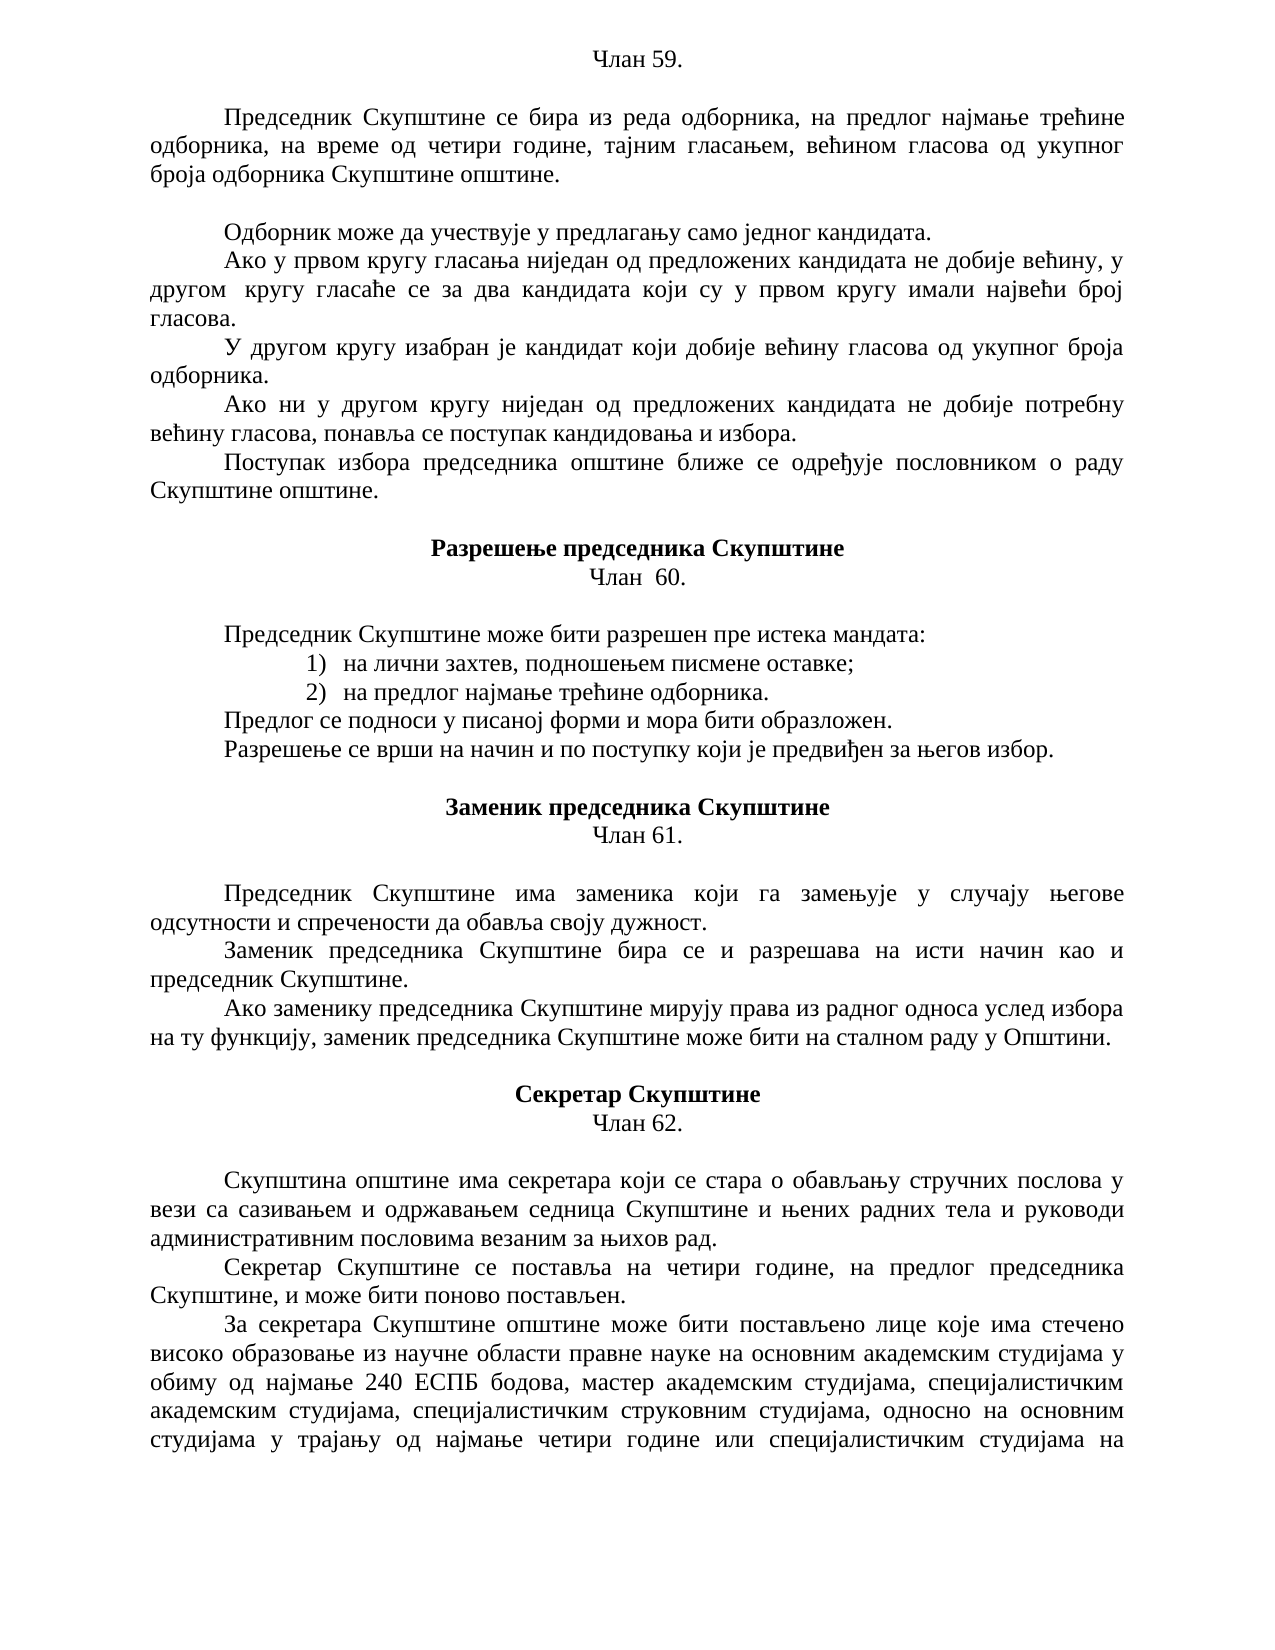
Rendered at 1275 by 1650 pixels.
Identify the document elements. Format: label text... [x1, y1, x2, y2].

text Ако заменику председника Скупштине мирују права из радног односа услед избора на ту функцију, заменик председника Скупштине може бити на сталном раду у Општини. [150, 993, 1125, 1051]
text Скупштина општине има секретара који се стара о обављању стручних послова у вези са сазивањем и одржавањем седница Скупштине и њених радних тела и руководи административним пословима везаним за њихов рад. [150, 1166, 1125, 1252]
text Члан 60. [150, 562, 1125, 591]
text Заменик председника Скупштине бира се и разрешава на исти начин као и председник Скупштине. [150, 936, 1125, 993]
text Председник Скупштине може бити разрешен пре истека мандата: [150, 619, 1125, 648]
text У другом кругу изабран је кандидат који добије већину гласова од укупног броја одборника. [150, 332, 1125, 389]
text Секретар Скупштине се поставља на четири године, на предлог председника Скупштине, и може бити поново постављен. [150, 1252, 1125, 1309]
list на предлог најмање трећине одборника. [306, 677, 1125, 706]
text Заменик председника Скупштине [150, 792, 1125, 821]
text Члан 62. [150, 1108, 1125, 1137]
text Председник Скупштине има заменика који га замењује у случају његове одсутности и спречености да обавља своју дужност. [150, 878, 1125, 936]
text Председник Скупштине се бира из реда одборника, на предлог најмање трећине одборника, на време од четири године, тајним гласањем, већином гласова од укупног броја одборника Скупштине општине. [150, 102, 1125, 188]
list на лични захтев, подношењем писмене оставке; [306, 648, 1125, 677]
text Разрешење се врши на начин и по поступку који је предвиђен за његов избор. [150, 734, 1125, 763]
text Разрешење председника Скупштине [150, 533, 1125, 562]
text Ако ни у другом кругу ниједан од предложених кандидата не добије потребну већину гласова, понавља се поступак кандидовања и избора. [150, 389, 1125, 447]
text Одборник може да учествује у предлагању само једног кандидата. [150, 217, 1125, 246]
text Ако у првом кругу гласања ниједан од предложених кандидата не добије већину, у другом кругу гласаће се за два кандидата који су у првом кругу имали највећи број гласова. [150, 246, 1125, 332]
text Члан 59. [150, 44, 1125, 73]
text Секретар Скупштине [150, 1079, 1125, 1108]
text Предлог се подноси у писаној форми и мора бити образложен. [150, 706, 1125, 734]
text Поступак избора председника општине ближе се одређује пословником о раду Скупштине општине. [150, 447, 1125, 504]
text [150, 1309, 1125, 1453]
text Члан 61. [150, 821, 1125, 849]
